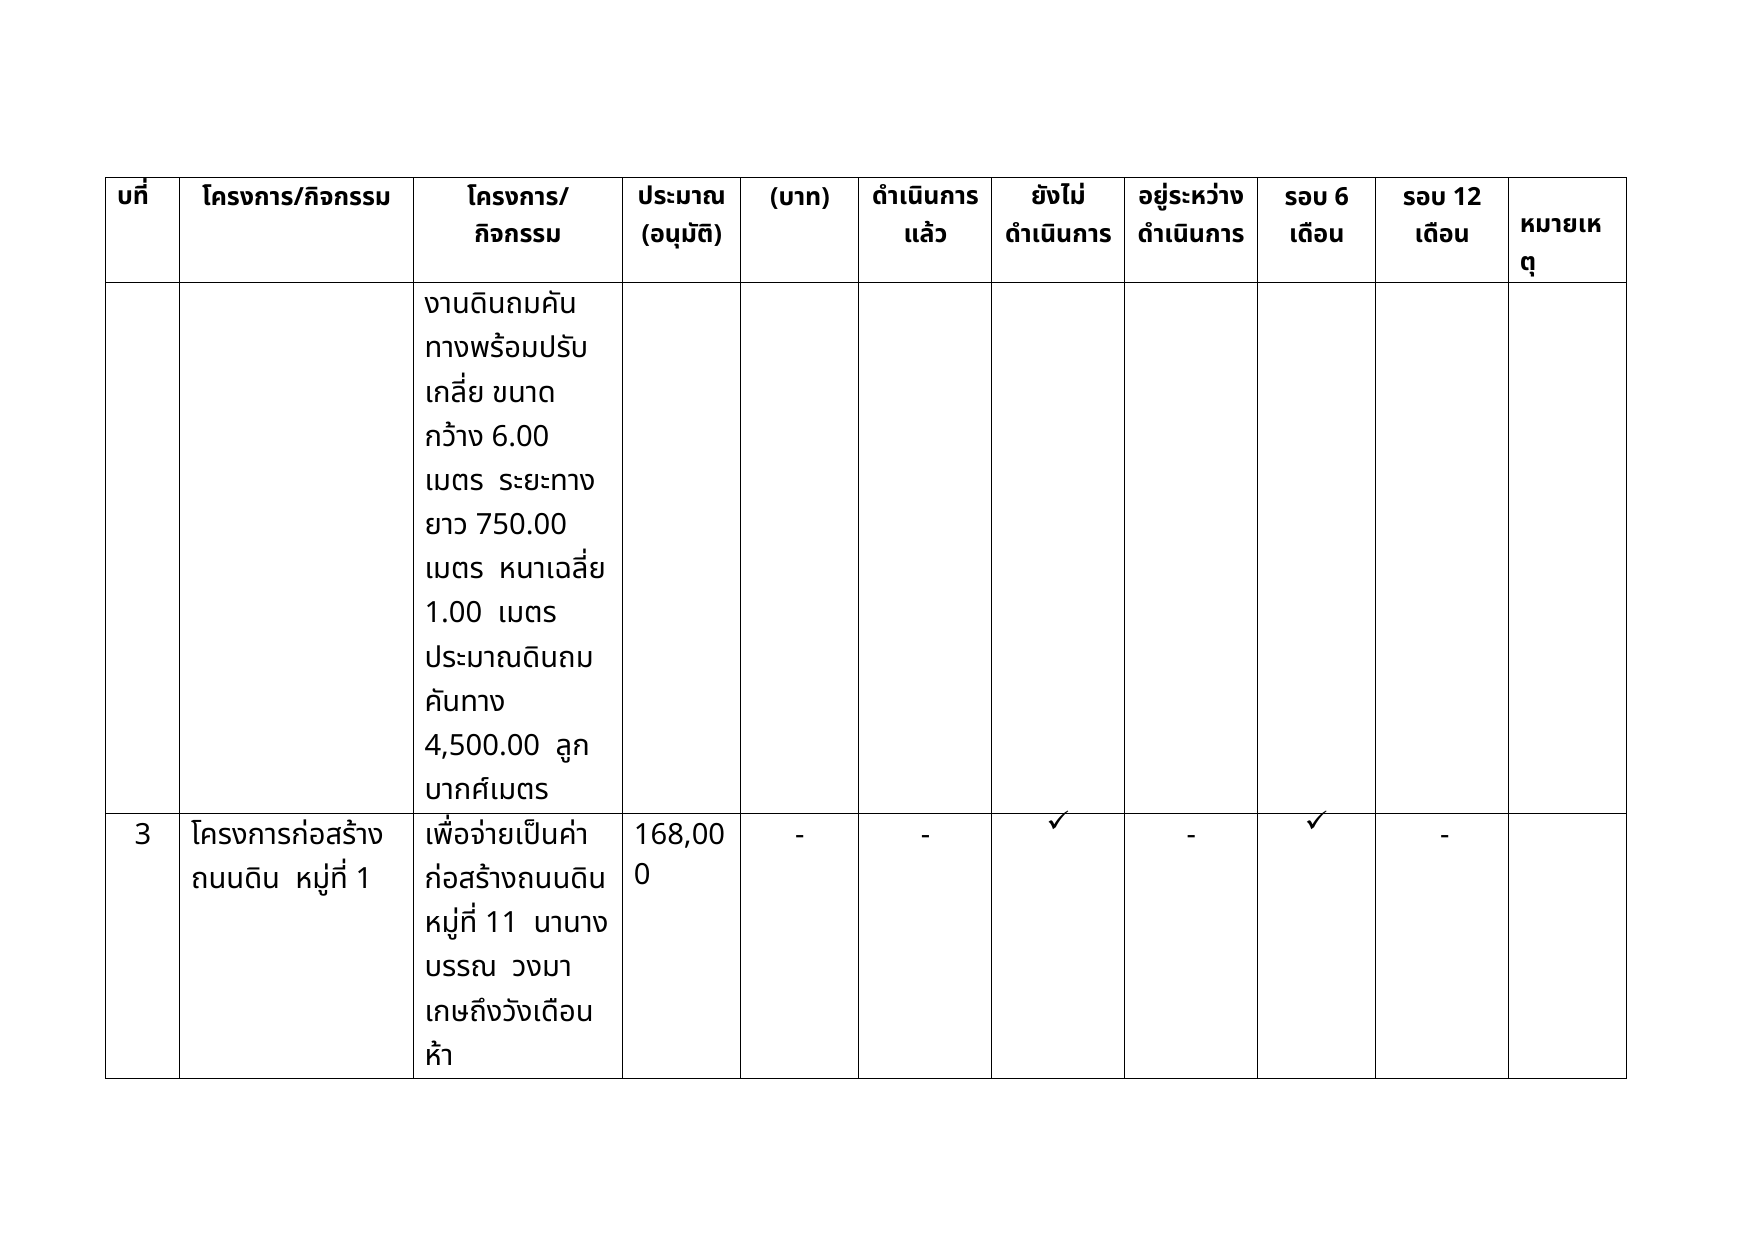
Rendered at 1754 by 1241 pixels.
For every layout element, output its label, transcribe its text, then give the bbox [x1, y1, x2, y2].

table_cell 168,000 [623, 814, 740, 1078]
table_cell - [1376, 814, 1508, 1078]
table_cell 3 [106, 814, 179, 1078]
table_cell ยังไม่ดำเนินการ [992, 178, 1124, 282]
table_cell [414, 814, 622, 1078]
table_cell [1258, 814, 1375, 1078]
table_cell อยู่ระหว่างดำเนินการ [1125, 178, 1257, 282]
table_cell [992, 814, 1124, 1078]
table_cell [106, 283, 179, 812]
table_cell [1509, 814, 1626, 1078]
table_cell [623, 283, 740, 812]
table_cell [1509, 283, 1626, 812]
table_cell - [741, 814, 858, 1078]
table_cell หมายเหตุ [1509, 178, 1626, 282]
table_cell งบประมาณ (อนุมัติ) [623, 178, 740, 282]
table_cell [1125, 283, 1257, 812]
table_cell ลำดับที่ [106, 178, 179, 282]
table_cell ดำเนินการแล้ว [859, 178, 991, 282]
table_cell - [1125, 814, 1257, 1078]
table_cell [741, 283, 858, 812]
table_cell รอบ 6 เดือน [1258, 178, 1375, 282]
table_cell [1258, 283, 1375, 812]
table_cell [1376, 283, 1508, 812]
table_cell [859, 283, 991, 812]
table_cell งานดินถมคันทางพร้อมปรับเกลี่ย ขนาดกว้าง 6.00 เมตร ระยะทาง ยาว 750.00 เมตร หนาเฉลี่ย 1.00 เมตร ประมาณดินถมคันทาง 4,500.00 ลูกบากศ์เมตร [414, 283, 622, 812]
table_cell [992, 283, 1124, 812]
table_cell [180, 814, 413, 1078]
table_cell เบิกจ่าย (บาท) [741, 178, 858, 282]
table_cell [414, 178, 622, 282]
table_cell - [859, 814, 991, 1078]
table_cell รอบ 12 เดือน [1376, 178, 1508, 282]
table_cell [180, 283, 413, 812]
table_cell โครงการ/กิจกรรม [180, 178, 413, 282]
